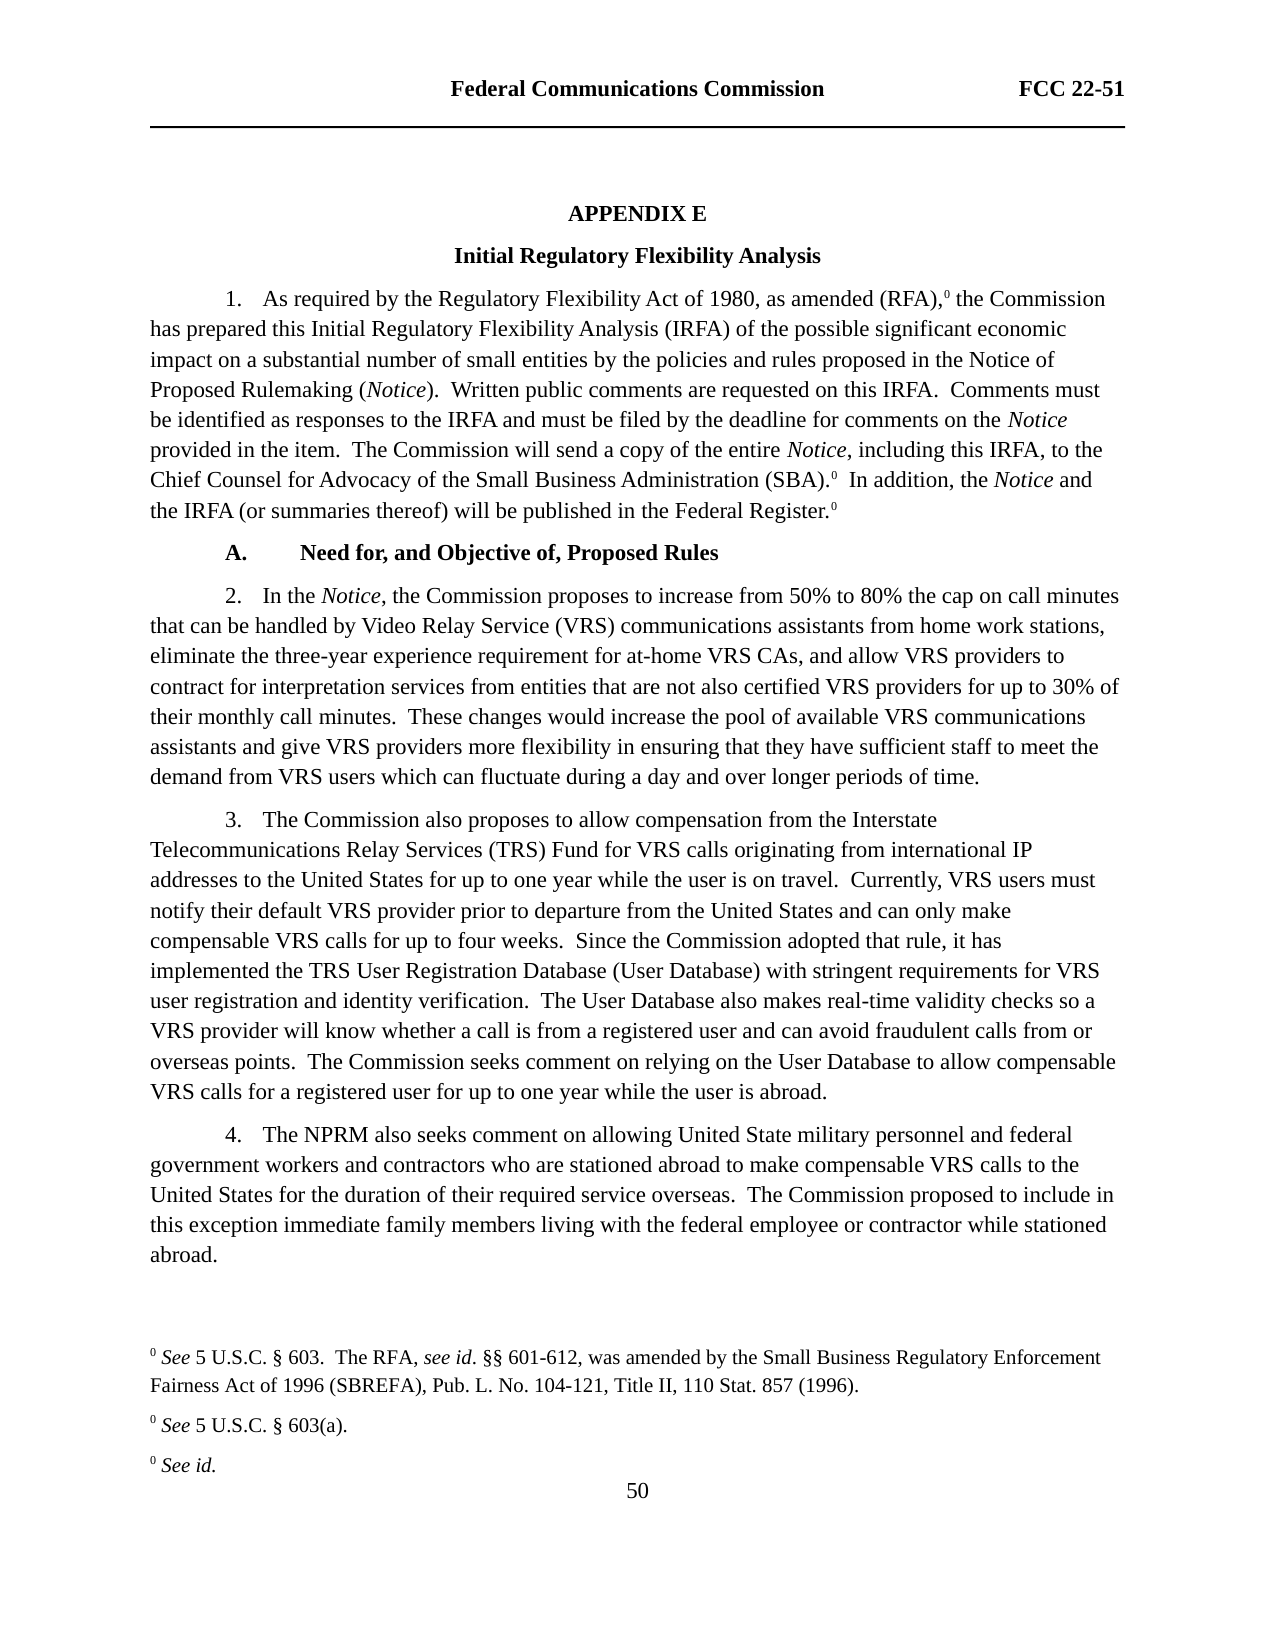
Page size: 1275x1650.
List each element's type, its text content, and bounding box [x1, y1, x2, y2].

subtitle Need for, and Objective of, Proposed Rules [225, 539, 1125, 566]
list The Commission also proposes to allow compensation from the Interstate Telecommunications Relay Services (TRS) Fund for VRS calls originating from international IP addresses to the United States for up to one year while the user is on travel. Currently, VRS users must notify their default VRS provider prior to departure from the United States and can only make compensable VRS calls for up to four weeks. Since the Commission adopted that rule, it has implemented the TRS User Registration Database (User Database) with stringent requirements for VRS user registration and identity verification. The User Database also makes real-time validity checks so a VRS provider will know whether a call is from a registered user and can avoid fraudulent calls from or overseas points. The Commission seeks comment on relying on the User Database to allow compensable VRS calls for a registered user for up to one year while the user is abroad. [150, 806, 1125, 1104]
list As required by the Regulatory Flexibility Act of 1980, as amended (RFA), the Commission has prepared this Initial Regulatory Flexibility Analysis (IRFA) of the possible significant economic impact on a substantial number of small entities by the policies and rules proposed in the Notice of Proposed Rulemaking (Notice). Written public comments are requested on this IRFA. Comments must be identified as responses to the IRFA and must be filed by the deadline for comments on the Notice provided in the item. The Commission will send a copy of the entire Notice, including this IRFA, to the Chief Counsel for Advocacy of the Small Business Administration (SBA). In addition, the Notice and the IRFA (or summaries thereof) will be published in the Federal Register. [150, 285, 1125, 523]
text APPENDIX E [150, 200, 1125, 226]
list The NPRM also seeks comment on allowing United State military personnel and federal government workers and contractors who are stationed abroad to make compensable VRS calls to the United States for the duration of their required service overseas. The Commission proposed to include in this exception immediate family members living with the federal employee or contractor while stationed abroad. [150, 1121, 1125, 1268]
list In the Notice, the Commission proposes to increase from 50% to 80% the cap on call minutes that can be handled by Video Relay Service (VRS) communications assistants from home work stations, eliminate the three-year experience requirement for at-home VRS CAs, and allow VRS providers to contract for interpretation services from entities that are not also certified VRS providers for up to 30% of their monthly call minutes. These changes would increase the pool of available VRS communications assistants and give VRS providers more flexibility in ensuring that they have sufficient staff to meet the demand from VRS users which can fluctuate during a day and over longer periods of time. [150, 582, 1125, 790]
text Initial Regulatory Flexibility Analysis [150, 242, 1125, 269]
